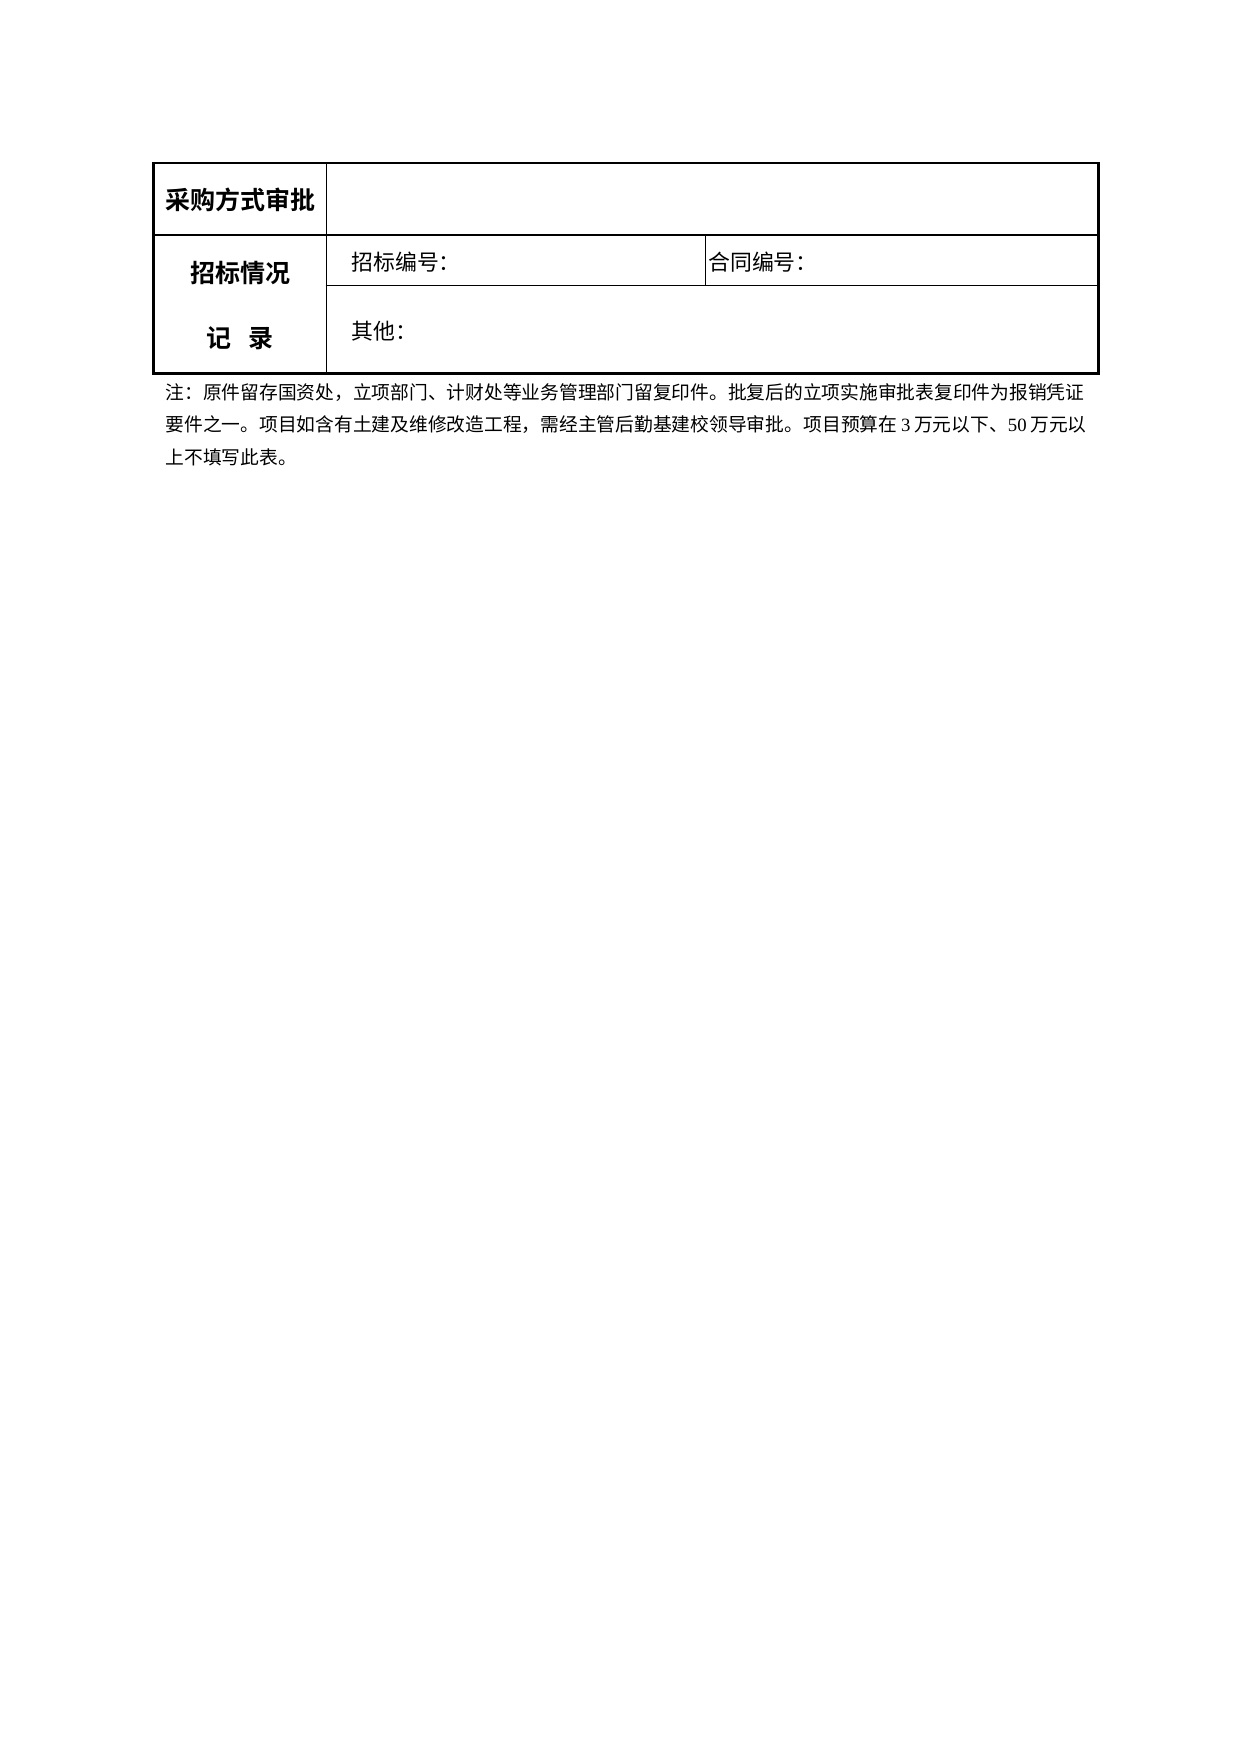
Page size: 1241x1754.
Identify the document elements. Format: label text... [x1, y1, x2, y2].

text 注：原件留存国资处，立项部门、计财处等业务管理部门留复印件。批复后的立项实施审批表复印件为报销凭证要件之一。项目如含有土建及维修改造工程，需经主管后勤基建校领导审批。项目预算在3万元以下、50万元以上不填写此表。 [165, 375, 1087, 472]
table_cell 招标情况 记 录 [155, 236, 326, 372]
table_cell 其他： [327, 286, 1097, 372]
table_cell [327, 164, 1097, 234]
table_cell 采购方式审批 [155, 164, 326, 234]
table_cell 招标编号： [327, 236, 705, 285]
table_cell 合同编号： [706, 236, 1097, 285]
